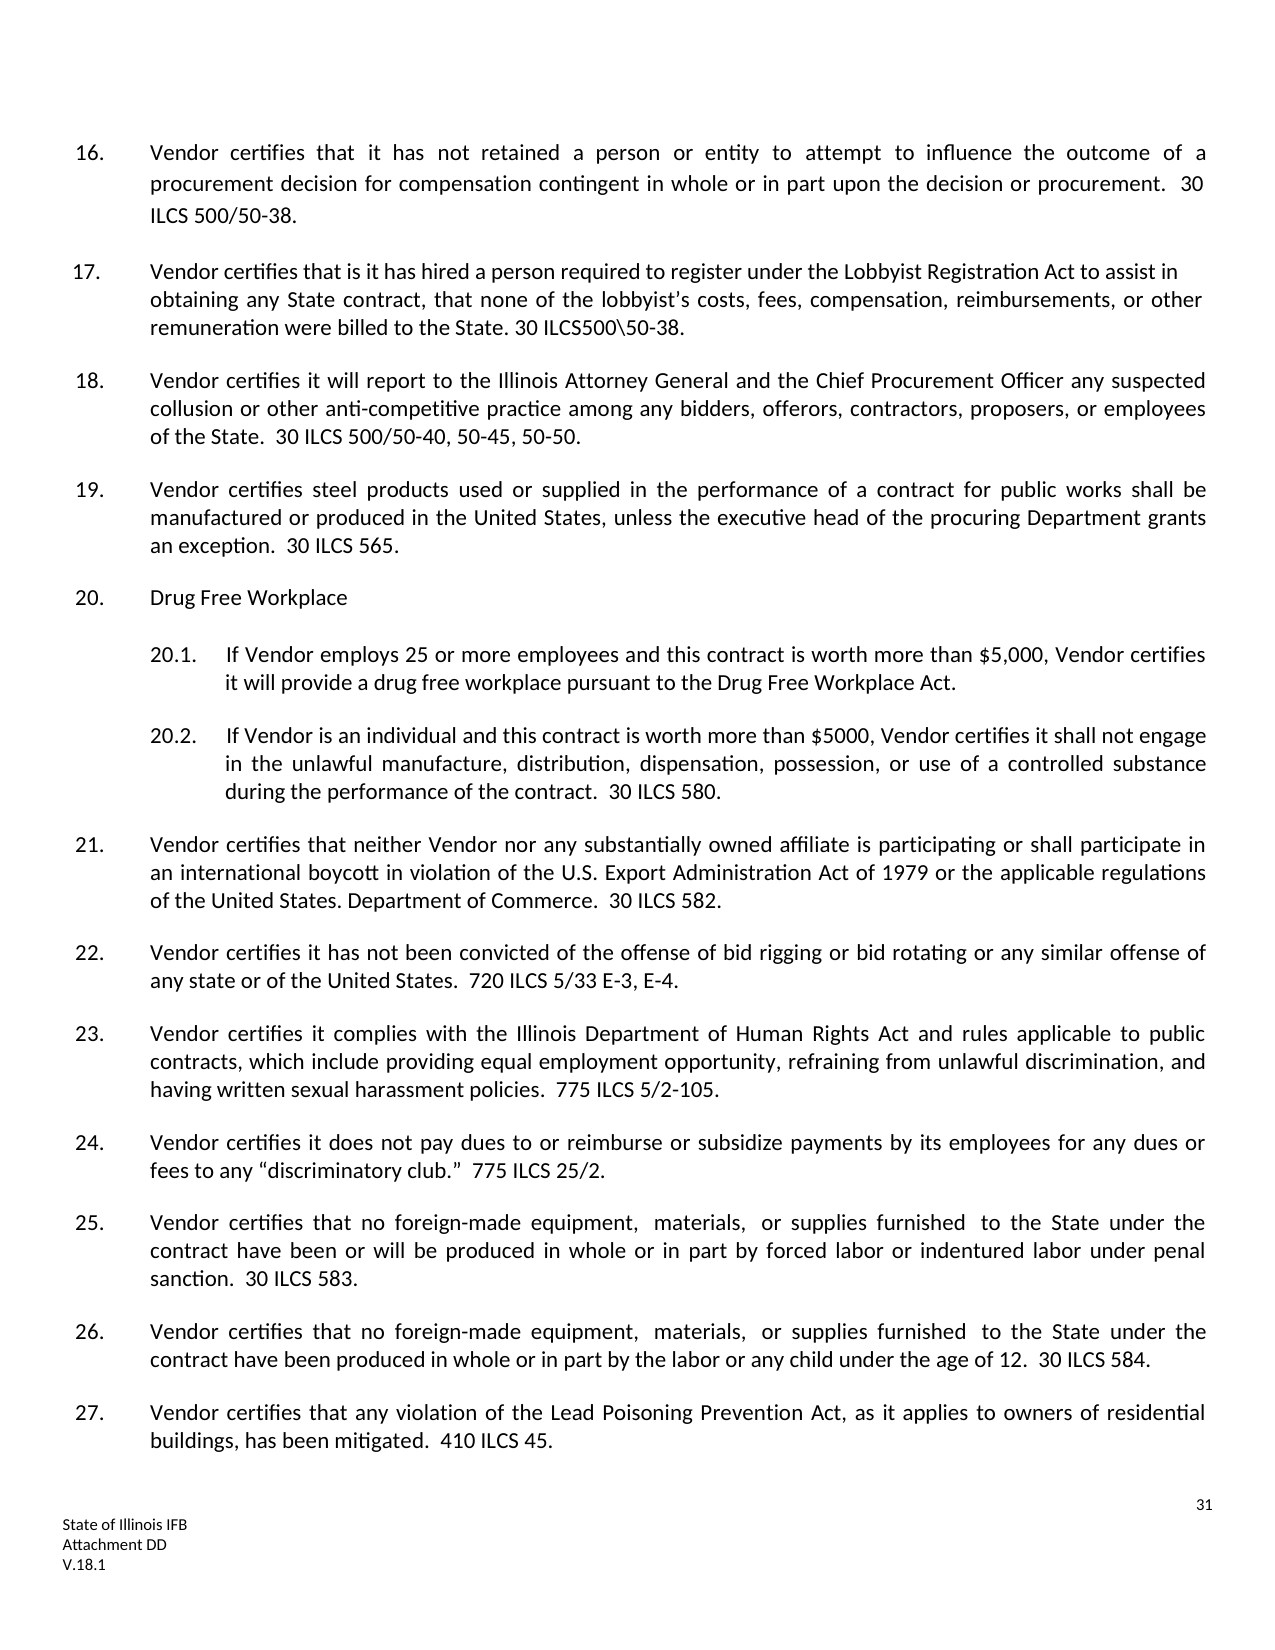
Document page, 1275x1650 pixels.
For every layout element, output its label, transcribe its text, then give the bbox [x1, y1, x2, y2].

text 25. Vendor certifies that no foreign-made equipment, materials, or supplies furnished to the State under the contract have been or will be produced in whole or in part by forced labor or indentured labor under penal sanction. 30 ILCS 583. [75, 1208, 1206, 1293]
text 23. Vendor certifies it complies with the Illinois Department of Human Rights Act and rules applicable to public contracts, which include providing equal employment opportunity, refraining from unlawful discrimination, and having written sexual harassment policies. 775 ILCS 5/2-105. [75, 1019, 1206, 1103]
text 24. Vendor certifies it does not pay dues to or reimburse or subsidize payments by its employees for any dues or fees to any “discriminatory club.” 775 ILCS 25/2. [75, 1128, 1206, 1184]
text 17. Vendor certifies that is it has hired a person required to register under the Lobbyist Registration Act to assist in obtaining any State contract, that none of the lobbyist’s costs, fees, compensation, reimbursements, or other remuneration were billed to the State. 30 ILCS500\50-38. [72, 257, 1212, 341]
text 27. Vendor certifies that any violation of the Lead Poisoning Prevention Act, as it applies to owners of residential buildings, has been mitigated. 410 ILCS 45. [75, 1398, 1206, 1454]
text 20.1. If Vendor employs 25 or more employees and this contract is worth more than $5,000, Vendor certifies it will provide a drug free workplace pursuant to the Drug Free Workplace Act. [150, 641, 1207, 697]
text 19. Vendor certifies steel products used or supplied in the performance of a contract for public works shall be manufactured or produced in the United States, unless the executive head of the procuring Department grants an exception. 30 ILCS 565. [75, 475, 1206, 559]
text 22. Vendor certifies it has not been convicted of the offense of bid rigging or bid rotating or any similar offense of any state or of the United States. 720 ILCS 5/33 E-3, E-4. [75, 938, 1206, 994]
text 21. Vendor certifies that neither Vendor nor any substantially owned affiliate is participating or shall participate in an international boycott in violation of the U.S. Export Administration Act of 1979 or the applicable regulations of the United States. Department of Commerce. 30 ILCS 582. [75, 830, 1207, 914]
text 26. Vendor certifies that no foreign-made equipment, materials, or supplies furnished to the State under the contract have been produced in whole or in part by the labor or any child under the age of 12. 30 ILCS 584. [75, 1317, 1206, 1373]
text 18. Vendor certifies it will report to the Illinois Attorney General and the Chief Procurement Officer any suspected collusion or other anti-competitive practice among any bidders, offerors, contractors, proposers, or employees of the State. 30 ILCS 500/50-40, 50-45, 50-50. [75, 366, 1207, 450]
text 16. Vendor certifies that it has not retained a person or entity to attempt to influence the outcome of a procurement decision for compensation contingent in whole or in part upon the decision or procurement. 30 [75, 138, 1206, 197]
text 20. Drug Free Workplace [75, 583, 1214, 611]
text ILCS 500/50-38. [150, 201, 1214, 229]
text 20.2. If Vendor is an individual and this contract is worth more than $5000, Vendor certifies it shall not engage in the unlawful manufacture, distribution, dispensation, possession, or use of a controlled substance during the performance of the contract. 30 ILCS 580. [150, 721, 1206, 805]
